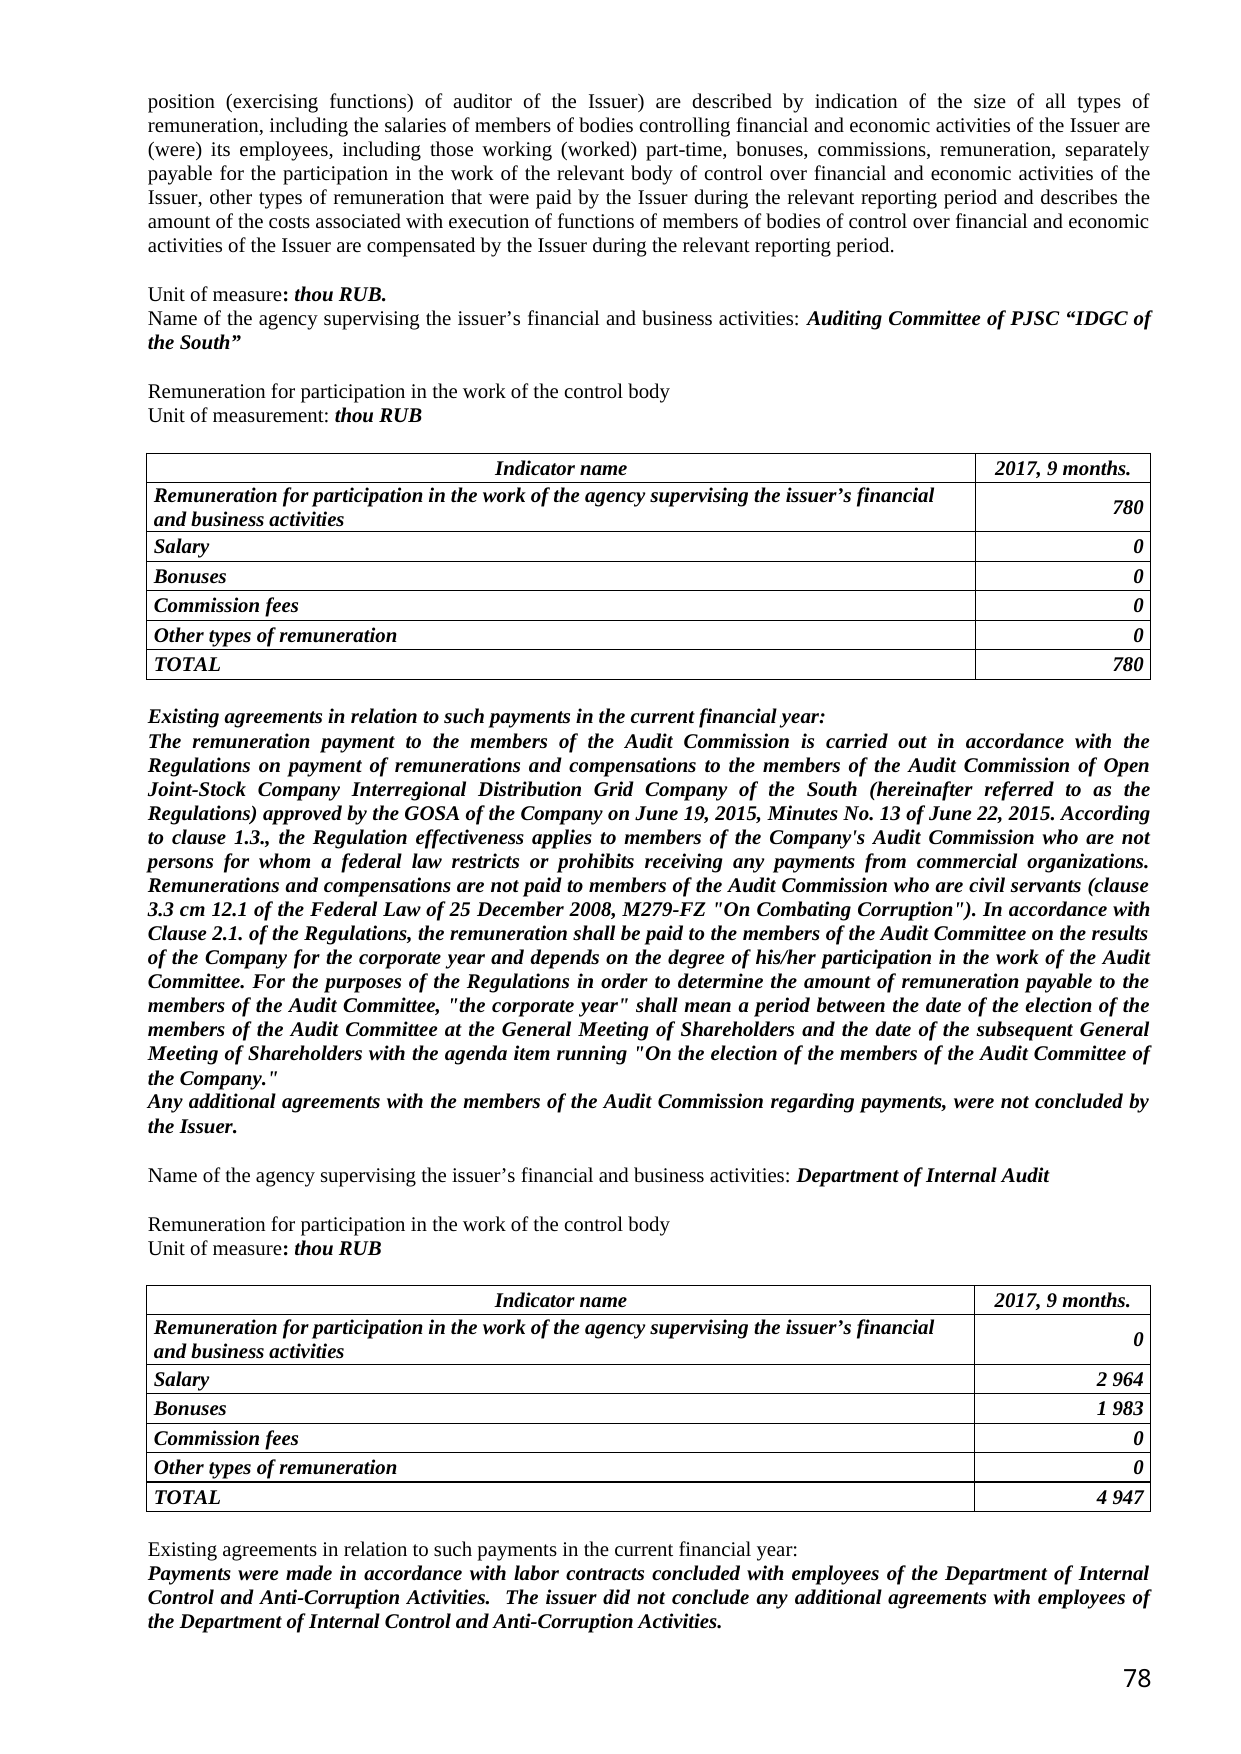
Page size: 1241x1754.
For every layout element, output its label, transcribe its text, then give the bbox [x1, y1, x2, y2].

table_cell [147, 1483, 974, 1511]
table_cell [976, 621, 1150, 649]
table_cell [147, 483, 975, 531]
text Existing agreements in relation to such payments in the current financial year: [148, 1537, 1151, 1561]
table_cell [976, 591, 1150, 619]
text Existing agreements in relation to such payments in the current financial year: [148, 704, 1151, 728]
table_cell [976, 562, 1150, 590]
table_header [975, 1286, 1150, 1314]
text Any additional agreements with the members of the Audit Commission regarding payments, were not concluded by the Issuer. [148, 1089, 1151, 1138]
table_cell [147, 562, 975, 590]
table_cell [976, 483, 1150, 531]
text Remuneration for participation in the work of the control body [148, 1212, 1151, 1236]
text Name of the agency supervising the issuer’s financial and business activities: Department of Internal Audit [148, 1163, 1151, 1187]
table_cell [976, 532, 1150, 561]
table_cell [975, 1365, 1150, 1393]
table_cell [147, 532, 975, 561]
text Name of the agency supervising the issuer’s financial and business activities: Auditing Committee of PJSC “IDGC of the South” [148, 306, 1151, 354]
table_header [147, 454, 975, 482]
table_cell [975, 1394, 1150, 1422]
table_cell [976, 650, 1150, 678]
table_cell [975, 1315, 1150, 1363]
text The remuneration payment to the members of the Audit Commission is carried out in accordance with the Regulations on payment of remunerations and compensations to the members of the Audit Commission of Open Joint-Stock Company Interregional Distribution Grid Company of the South (hereinafter referred to as the Regulations) approved by the GOSA of the Company on June 19, 2015, Minutes No. 13 of June 22, 2015. According to clause 1.3., the Regulation effectiveness applies to members of the Company's Audit Commission who are not persons for whom a federal law restricts or prohibits receiving any payments from commercial organizations. Remunerations and compensations are not paid to members of the Audit Commission who are civil servants (clause 3.3 cm 12.1 of the Federal Law of 25 December 2008, M279-FZ "On Combating Corruption"). In accordance with Clause 2.1. of the Regulations, the remuneration shall be paid to the members of the Audit Committee on the results of the Company for the corporate year and depends on the degree of his/her participation in the work of the Audit Committee. For the purposes of the Regulations in order to determine the amount of remuneration payable to the members of the Audit Committee, "the corporate year" shall mean a period between the date of the election of the members of the Audit Committee at the General Meeting of Shareholders and the date of the subsequent General Meeting of Shareholders with the agenda item running "On the election of the members of the Audit Committee of the Company." [148, 728, 1151, 1089]
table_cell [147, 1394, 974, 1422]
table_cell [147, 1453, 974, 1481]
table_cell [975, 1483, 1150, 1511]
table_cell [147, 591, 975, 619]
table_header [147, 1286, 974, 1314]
text Remuneration for participation in the work of the control body [148, 379, 1151, 403]
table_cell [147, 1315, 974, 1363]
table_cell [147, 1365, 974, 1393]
text Unit of measure: thou RUB [148, 1236, 1151, 1260]
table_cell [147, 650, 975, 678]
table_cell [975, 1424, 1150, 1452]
text Unit of measurement: thou RUB [148, 403, 1151, 427]
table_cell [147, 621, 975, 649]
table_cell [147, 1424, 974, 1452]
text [148, 89, 1151, 257]
text Unit of measure: thou RUB. [148, 282, 1151, 306]
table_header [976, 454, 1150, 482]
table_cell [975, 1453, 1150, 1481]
